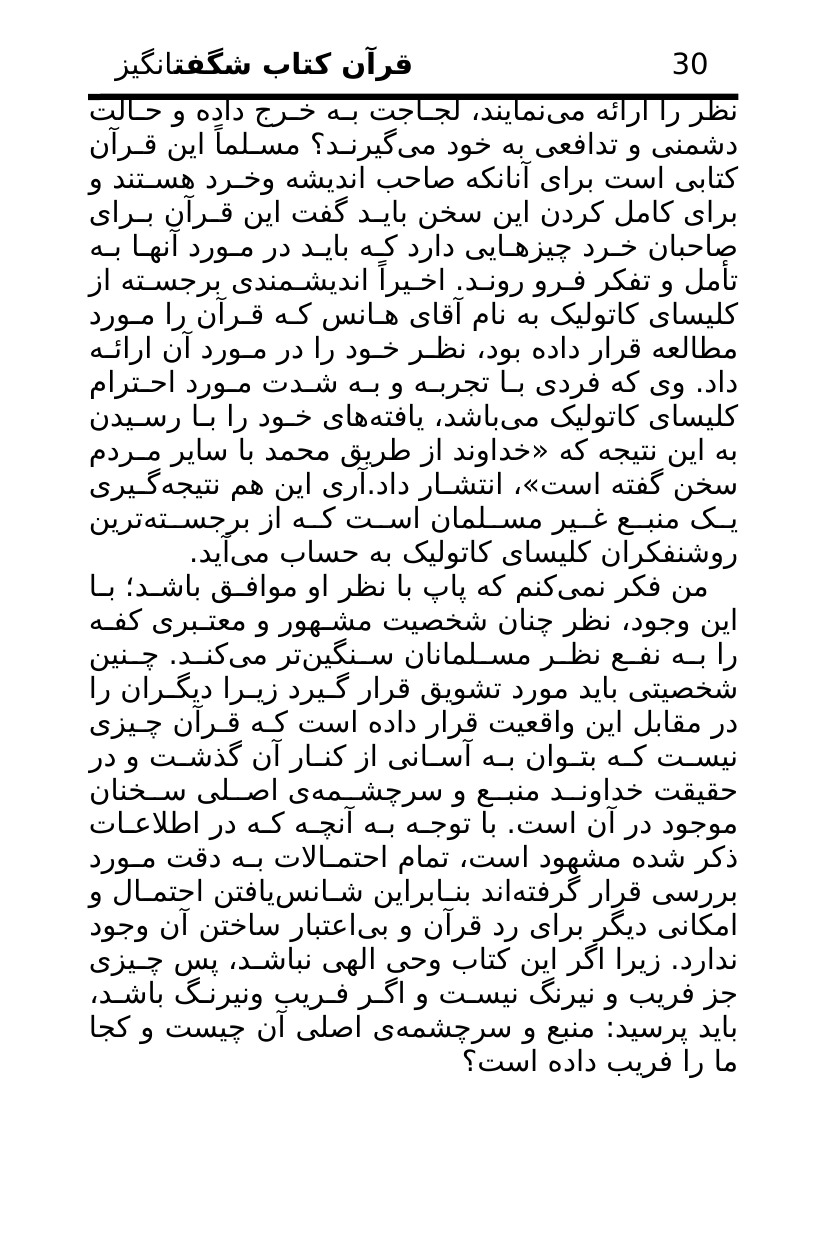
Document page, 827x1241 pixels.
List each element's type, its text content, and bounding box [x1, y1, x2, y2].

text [89, 94, 738, 569]
text من فکر نمی‌کنم که پاپ با نظر او موافق باشد؛ با این وجود، نظر چنان شخصیت مشهور و معتبری کفه را به نفع نظر مسلمانان سنگین‌تر می‌کند. چنین شخصیتی باید مورد تشویق قرار گیرد زیرا دیگران را در مقابل این واقعیت قرار داده است که قرآن چیزی نیست که بتوان به آسانی از کنار آن گذشت و در حقیقت خداوند منبع و سرچشمه‌ی اصلی سخنان موجود در آن است. با توجه به آنچه که در اطلاعات ذکر شده مشهود است، تمام احتمالات به دقت مورد بررسی قرار گرفته‌اند بنابراین شانس‌یافتن احتمال و امکانی دیگر برای رد قرآن و بی‌اعتبار ساختن آن وجود ندارد. زیرا اگر این کتاب وحی الهی نباشد، پس چیزی جز فریب و نیرنگ نیست و اگر فریب ونیرنگ باشد، باید پرسید: منبع و سرچشمه‌ی اصلی آن چیست و کجا ما را فریب داده است؟ [89, 569, 738, 1078]
